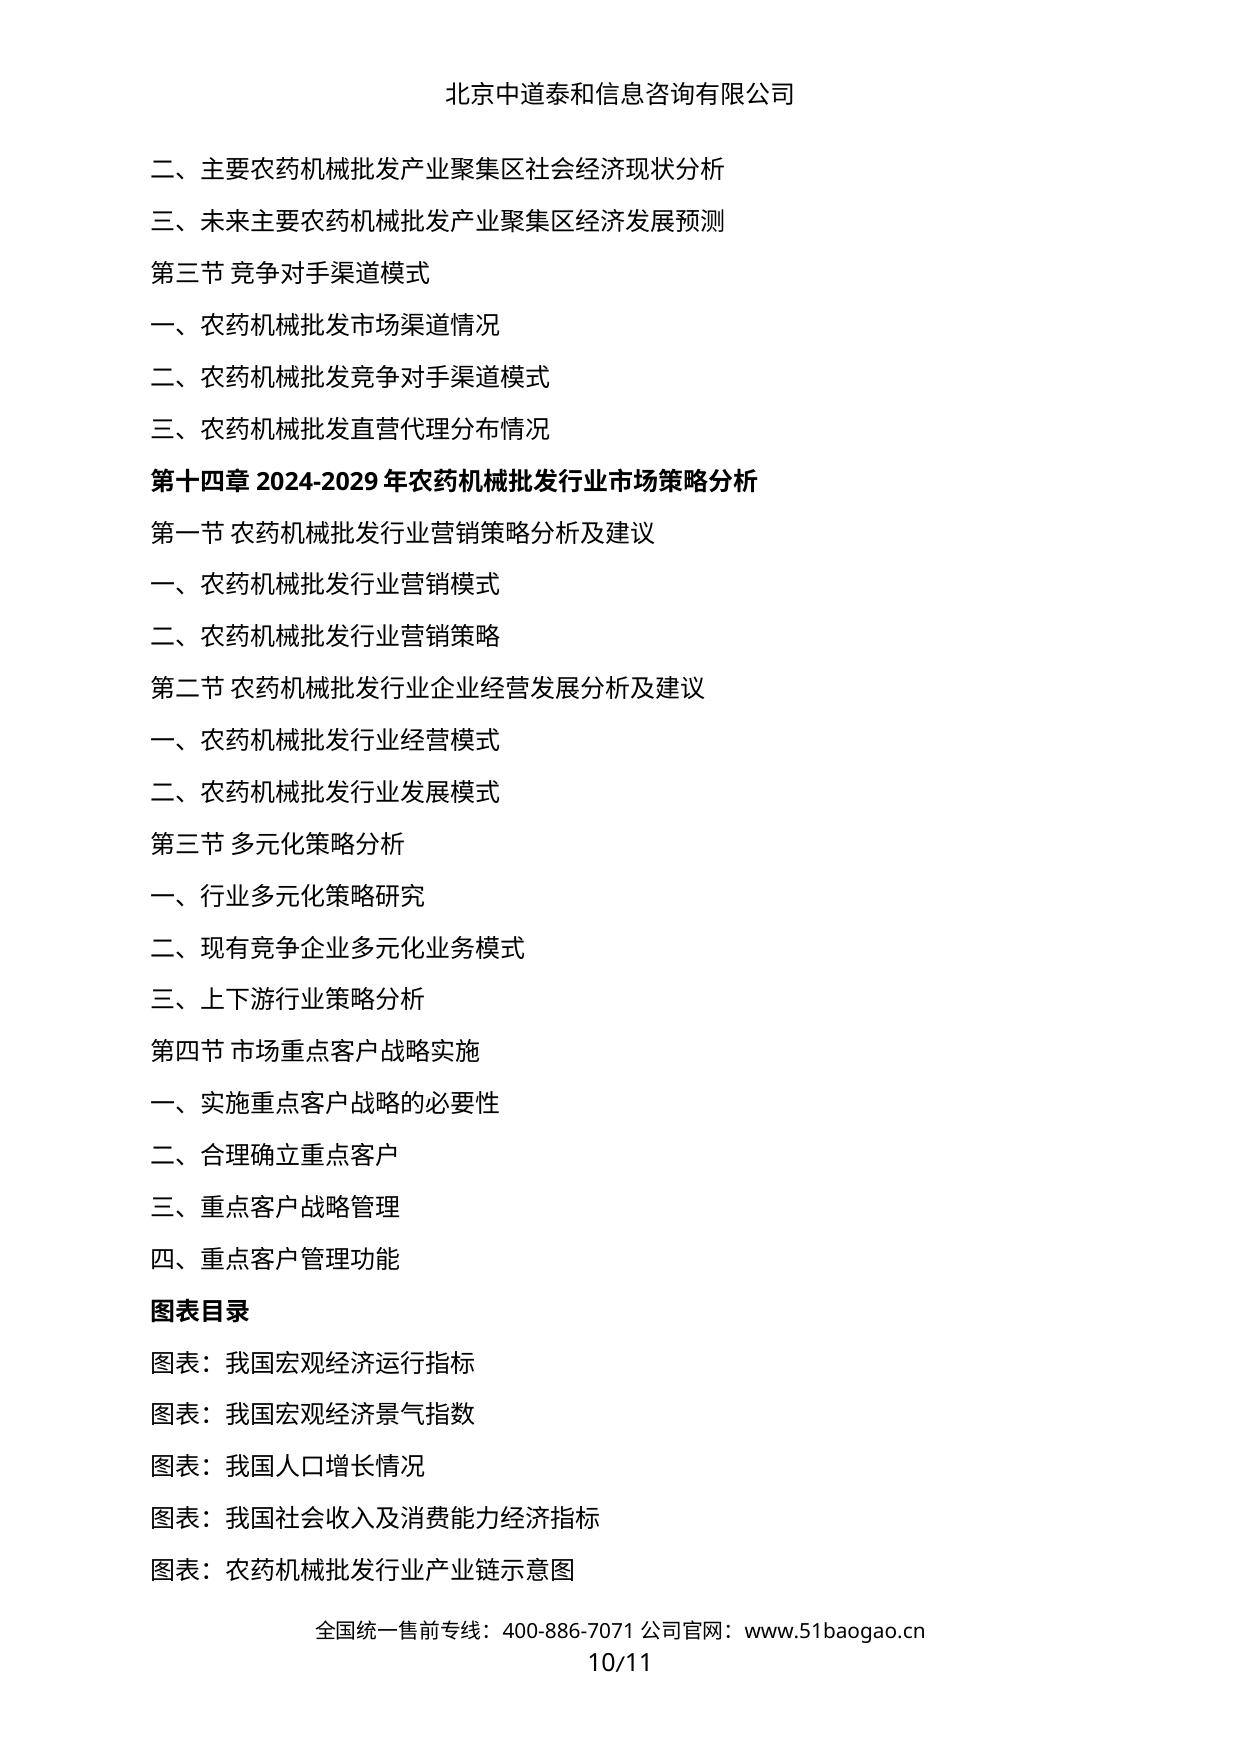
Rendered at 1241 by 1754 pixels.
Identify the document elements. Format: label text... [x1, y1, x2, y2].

text 三、未来主要农药机械批发产业聚集区经济发展预测 [150, 202, 1090, 238]
text 二、农药机械批发竞争对手渠道模式 [150, 357, 1090, 394]
text 一、农药机械批发市场渠道情况 [150, 306, 1090, 342]
text 二、主要农药机械批发产业聚集区社会经济现状分析 [150, 150, 1090, 186]
text 二、合理确立重点客户 [150, 1136, 1090, 1172]
text 图表：农药机械批发行业产业链示意图 [150, 1551, 1090, 1587]
text 图表：我国宏观经济景气指数 [150, 1395, 1090, 1431]
text 三、农药机械批发直营代理分布情况 [150, 409, 1090, 446]
text 四、重点客户管理功能 [150, 1239, 1090, 1276]
text 一、农药机械批发行业经营模式 [150, 721, 1090, 757]
text 第三节 竞争对手渠道模式 [150, 254, 1090, 290]
text 三、重点客户战略管理 [150, 1187, 1090, 1224]
text 二、农药机械批发行业营销策略 [150, 617, 1090, 653]
text 一、实施重点客户战略的必要性 [150, 1084, 1090, 1120]
text 图表：我国社会收入及消费能力经济指标 [150, 1499, 1090, 1535]
text 二、农药机械批发行业发展模式 [150, 772, 1090, 809]
text 图表：我国人口增长情况 [150, 1447, 1090, 1483]
text 图表：我国宏观经济运行指标 [150, 1343, 1090, 1379]
text 第一节 农药机械批发行业营销策略分析及建议 [150, 513, 1090, 549]
text 第二节 农药机械批发行业企业经营发展分析及建议 [150, 669, 1090, 705]
text 二、现有竞争企业多元化业务模式 [150, 928, 1090, 964]
text 第十四章 2024-2029年农药机械批发行业市场策略分析 [150, 461, 1090, 497]
text 第三节 多元化策略分析 [150, 824, 1090, 861]
text 图表目录 [150, 1291, 1090, 1327]
text 一、行业多元化策略研究 [150, 876, 1090, 912]
text 三、上下游行业策略分析 [150, 980, 1090, 1016]
text 第四节 市场重点客户战略实施 [150, 1032, 1090, 1068]
text 一、农药机械批发行业营销模式 [150, 565, 1090, 601]
